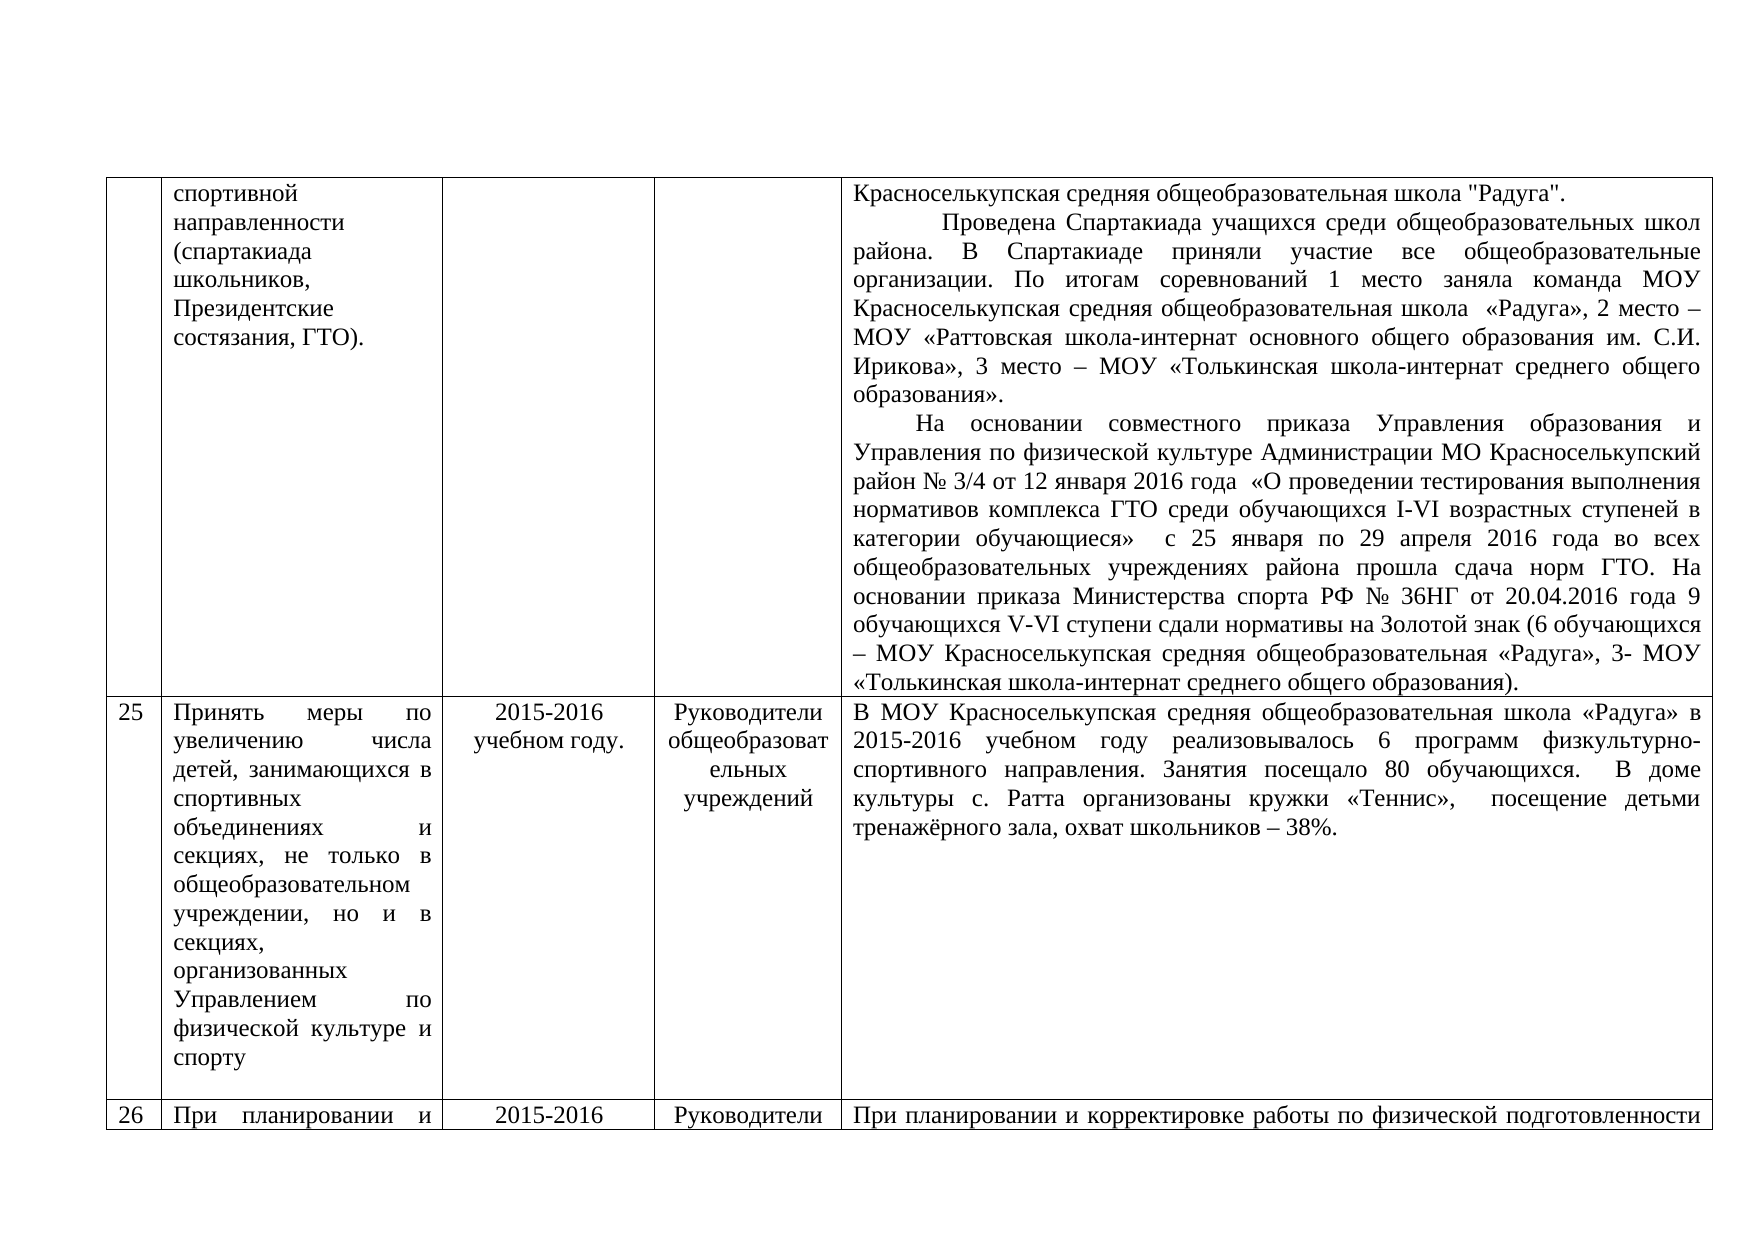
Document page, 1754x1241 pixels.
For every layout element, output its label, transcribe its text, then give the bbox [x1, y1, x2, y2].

table_cell В МОУ Красноселькупская средняя общеобразовательная школа «Радуга» в 2015-2016 учебном году реализовывалось 6 программ физкультурно-спортивного направления. Занятия посещало 80 обучающихся. В доме культуры с. Ратта организованы кружки «Теннис», посещение детьми тренажёрного зала, охват школьников – 38%. [842, 697, 1712, 1099]
table_cell 24 [107, 178, 161, 696]
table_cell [162, 178, 442, 696]
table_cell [842, 178, 1712, 696]
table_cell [162, 1100, 442, 1129]
table_cell Принять меры по увеличению числа детей, занимающихся в спортивных объединениях и секциях, не только в общеобразовательном учреждении, но и в секциях, организованных Управлением по физической культуре и спорту [162, 697, 442, 1099]
table_cell 26 [107, 1100, 161, 1129]
table_cell 25 [107, 697, 161, 1099]
table_cell 2015-2016 учебном году. [443, 697, 654, 1099]
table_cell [655, 1100, 841, 1129]
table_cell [443, 178, 654, 696]
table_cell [655, 178, 841, 696]
table_cell Руководители общеобразовательных учреждений [655, 697, 841, 1099]
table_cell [842, 1100, 1712, 1129]
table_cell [443, 1100, 654, 1129]
